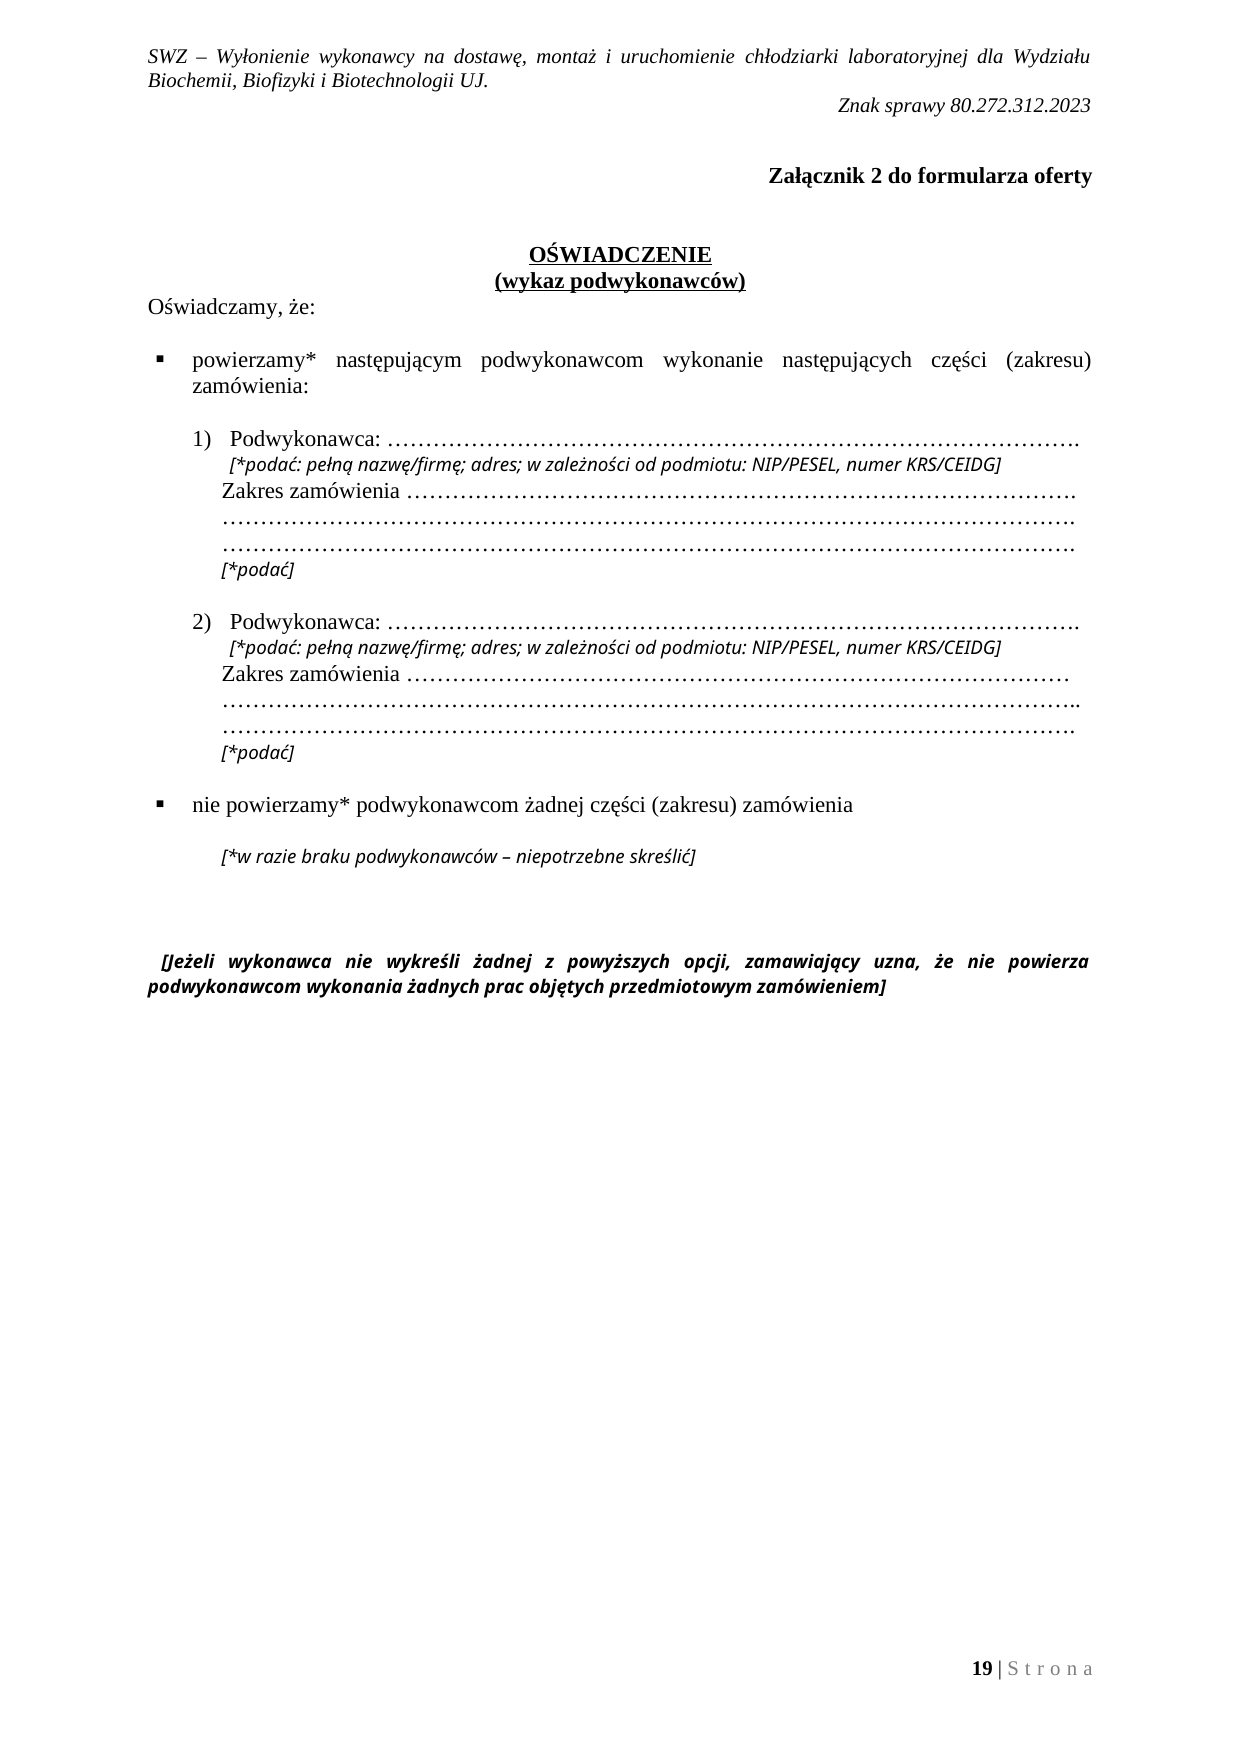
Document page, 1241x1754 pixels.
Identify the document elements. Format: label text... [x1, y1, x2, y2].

text Załącznik 2 do formularza oferty [148, 162, 1093, 188]
text …………………………………………………………………………………………………. [221, 713, 1093, 739]
text Zakres zamówienia …………………………………………………………………………… [221, 660, 1093, 686]
text [Jeżeli wykonawca nie wykreśli żadnej z powyższych opcji, zamawiający uzna, że nie powierza podwykonawcom wykonania żadnych prac objętych przedmiotowym zamówieniem] [148, 948, 1093, 999]
text …………………………………………………………………………………………………. [221, 530, 1093, 556]
list nie powierzamy* podwykonawcom żadnej części (zakresu) zamówienia [154, 791, 1093, 817]
text [*podać: pełną nazwę/firmę; adres; w zależności od podmiotu: NIP/PESEL, numer KRS/CEIDG] [229, 452, 1093, 477]
text Oświadczamy, że: [148, 293, 1093, 320]
text [*podać: pełną nazwę/firmę; adres; w zależności od podmiotu: NIP/PESEL, numer KRS/CEIDG] [229, 634, 1093, 660]
list Podwykonawca: ………………………………………………………………………………. [192, 425, 1093, 452]
text (wykaz podwykonawców) [148, 267, 1093, 293]
list Podwykonawca: ………………………………………………………………………………. [192, 608, 1093, 634]
text [*w razie braku podwykonawców – niepotrzebne skreślić] [221, 843, 1093, 869]
list powierzamy* następującym podwykonawcom wykonanie następujących części (zakresu) zamówienia: [154, 346, 1093, 399]
text [*podać] [221, 556, 1093, 582]
text ………………………………………………………………………………………………….. [221, 686, 1093, 713]
text OŚWIADCZENIE [148, 241, 1093, 267]
text Zakres zamówienia ……………………………………………………………………………. [221, 477, 1093, 503]
text [*podać] [221, 739, 1093, 764]
text …………………………………………………………………………………………………. [221, 503, 1093, 530]
